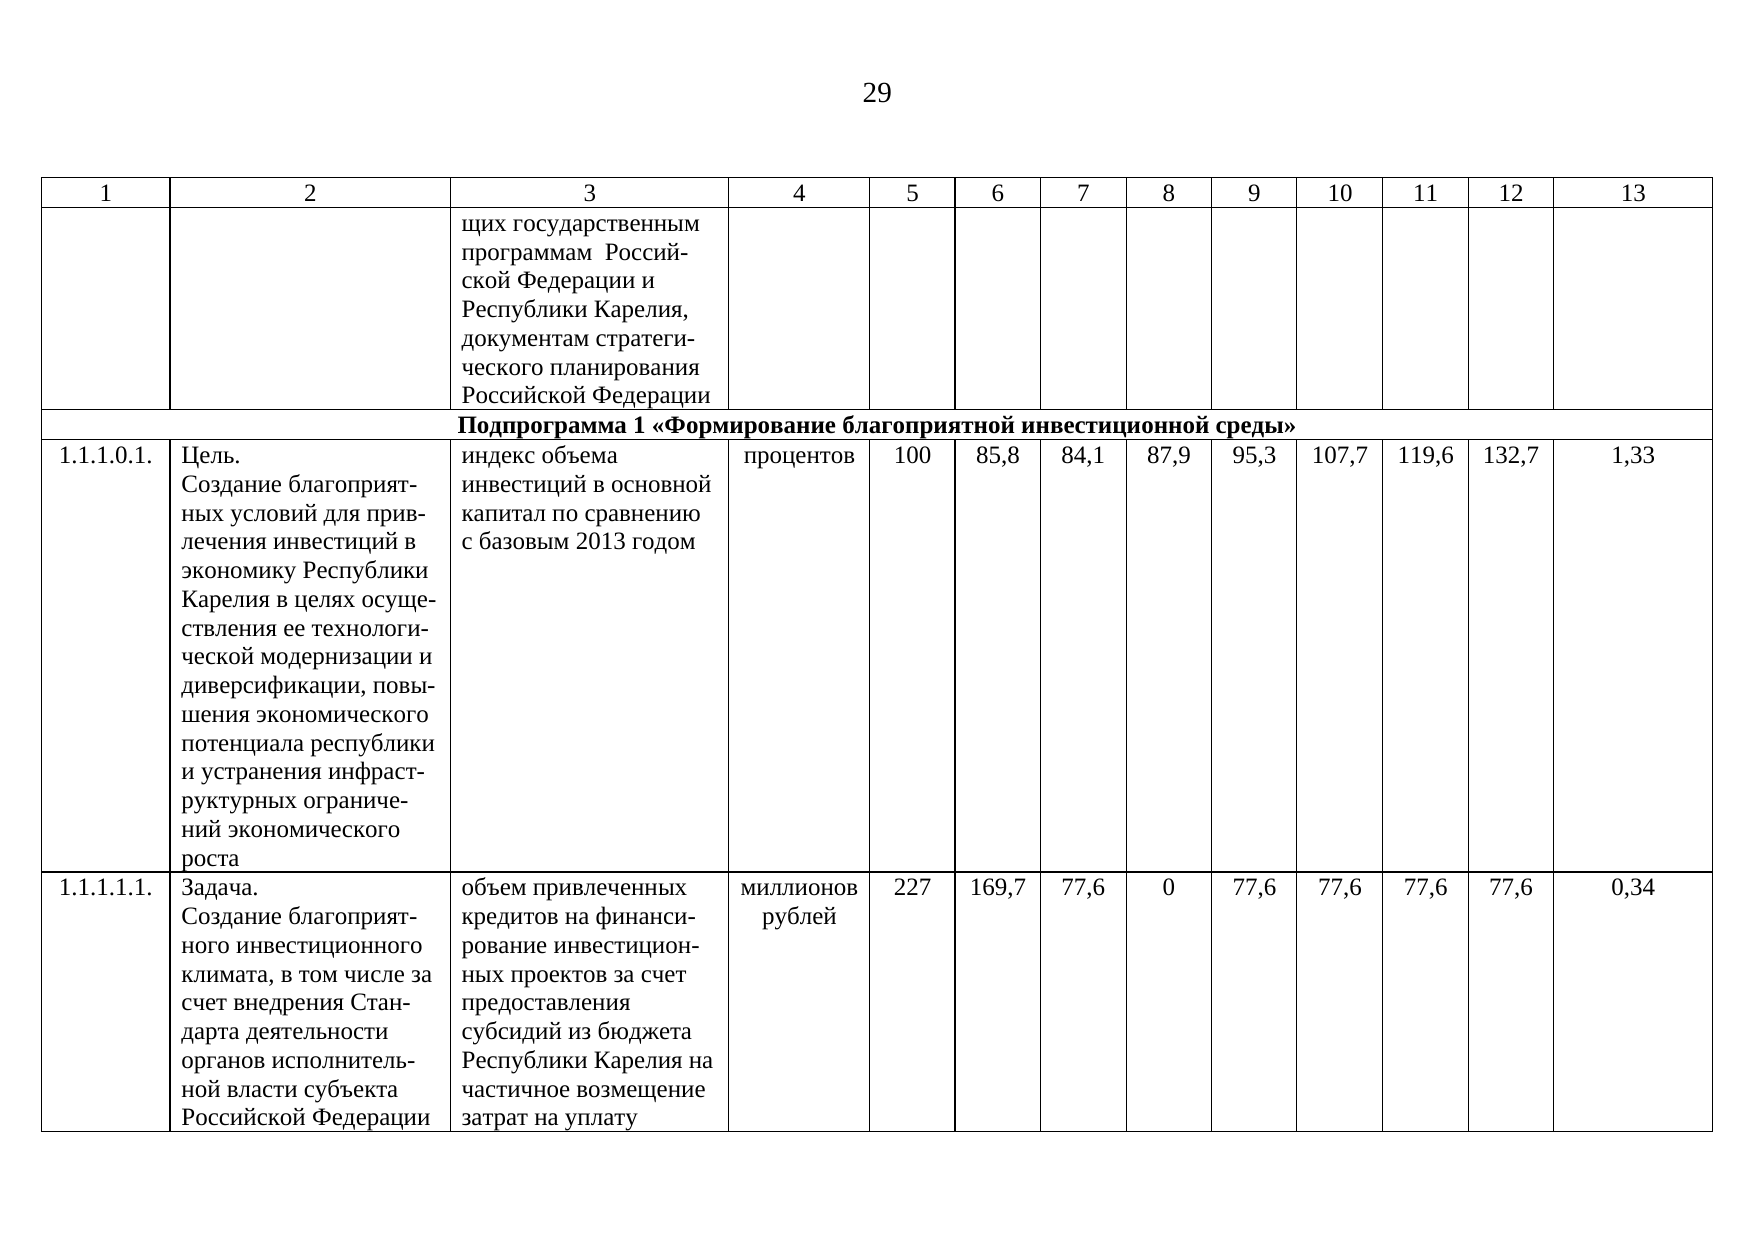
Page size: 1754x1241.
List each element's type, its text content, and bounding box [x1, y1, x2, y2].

table_cell [171, 208, 450, 409]
table_cell [1297, 208, 1382, 409]
table_cell 107,7 [1297, 440, 1382, 871]
table_cell 227 [870, 873, 954, 1131]
table_cell процентов [729, 440, 869, 871]
table_cell 5 [870, 178, 954, 207]
table_cell 87,9 [1127, 440, 1211, 871]
table_cell 77,6 [1469, 873, 1553, 1131]
table_cell миллионов рублей [729, 873, 869, 1131]
table_cell 95,3 [1212, 440, 1296, 871]
table_cell 1 [42, 178, 169, 207]
table_cell 4 [729, 178, 869, 207]
table_cell 0 [1127, 873, 1211, 1131]
table_cell Цель. Создание благоприят-ных условий для прив-лечения инвестиций в экономику Республики Карелия в целях осуще-ствления ее технологи-ческой модернизации и диверсификации, повы-шения экономического потенциала республики и устранения инфраст-руктурных ограниче-ний экономического роста [171, 440, 450, 871]
table_cell 0,34 [1554, 873, 1712, 1131]
table_cell 10 [1297, 178, 1382, 207]
table_cell 1,33 [1554, 440, 1712, 871]
table_cell [870, 208, 954, 409]
table_cell [1554, 208, 1712, 409]
table_cell [1127, 208, 1211, 409]
table_cell 132,7 [1469, 440, 1553, 871]
table_cell 3 [451, 178, 728, 207]
table_cell 9 [1212, 178, 1296, 207]
table_cell индекс объема инвестиций в основной капитал по сравнению с базовым 2013 годом [451, 440, 728, 871]
table_cell 100 [870, 440, 954, 871]
table_cell 8 [1127, 178, 1211, 207]
table_cell [1383, 208, 1468, 409]
table_cell [1469, 208, 1553, 409]
table_cell щих государственным программам Россий-ской Федерации и Республики Карелия, документам стратеги-ческого планирования Российской Федерации [451, 208, 728, 409]
table_cell 77,6 [1212, 873, 1296, 1131]
table_cell 84,1 [1041, 440, 1126, 871]
table_cell 85,8 [956, 440, 1040, 871]
table_cell 169,7 [956, 873, 1040, 1131]
table_cell [729, 208, 869, 409]
table_cell 1.1.1.0.1. [42, 440, 169, 871]
table_cell 6 [956, 178, 1040, 207]
table_cell [42, 208, 169, 409]
table_cell 11 [1383, 178, 1468, 207]
table_cell 1.1.1.1.1. [42, 873, 169, 1131]
table_cell объем привлеченных кредитов на финанси-рование инвестицион-ных проектов за счет предоставления субсидий из бюджета Республики Карелия на частичное возмещение затрат на уплату [451, 873, 728, 1131]
table_cell Подпрограмма 1 «Формирование благоприятной инвестиционной среды» [42, 410, 1712, 439]
table_cell [1212, 208, 1296, 409]
table_cell 12 [1469, 178, 1553, 207]
table_cell 2 [171, 178, 450, 207]
table_cell 13 [1554, 178, 1712, 207]
table_cell Задача. Создание благоприят-ного инвестиционного климата, в том числе за счет внедрения Стан-дарта деятельности органов исполнитель-ной власти субъекта Российской Федерации [171, 873, 450, 1131]
table_cell 77,6 [1383, 873, 1468, 1131]
table_cell 7 [1041, 178, 1126, 207]
table_cell 77,6 [1297, 873, 1382, 1131]
table_cell 119,6 [1383, 440, 1468, 871]
table_cell [956, 208, 1040, 409]
table_cell [1041, 208, 1126, 409]
table_cell 77,6 [1041, 873, 1126, 1131]
